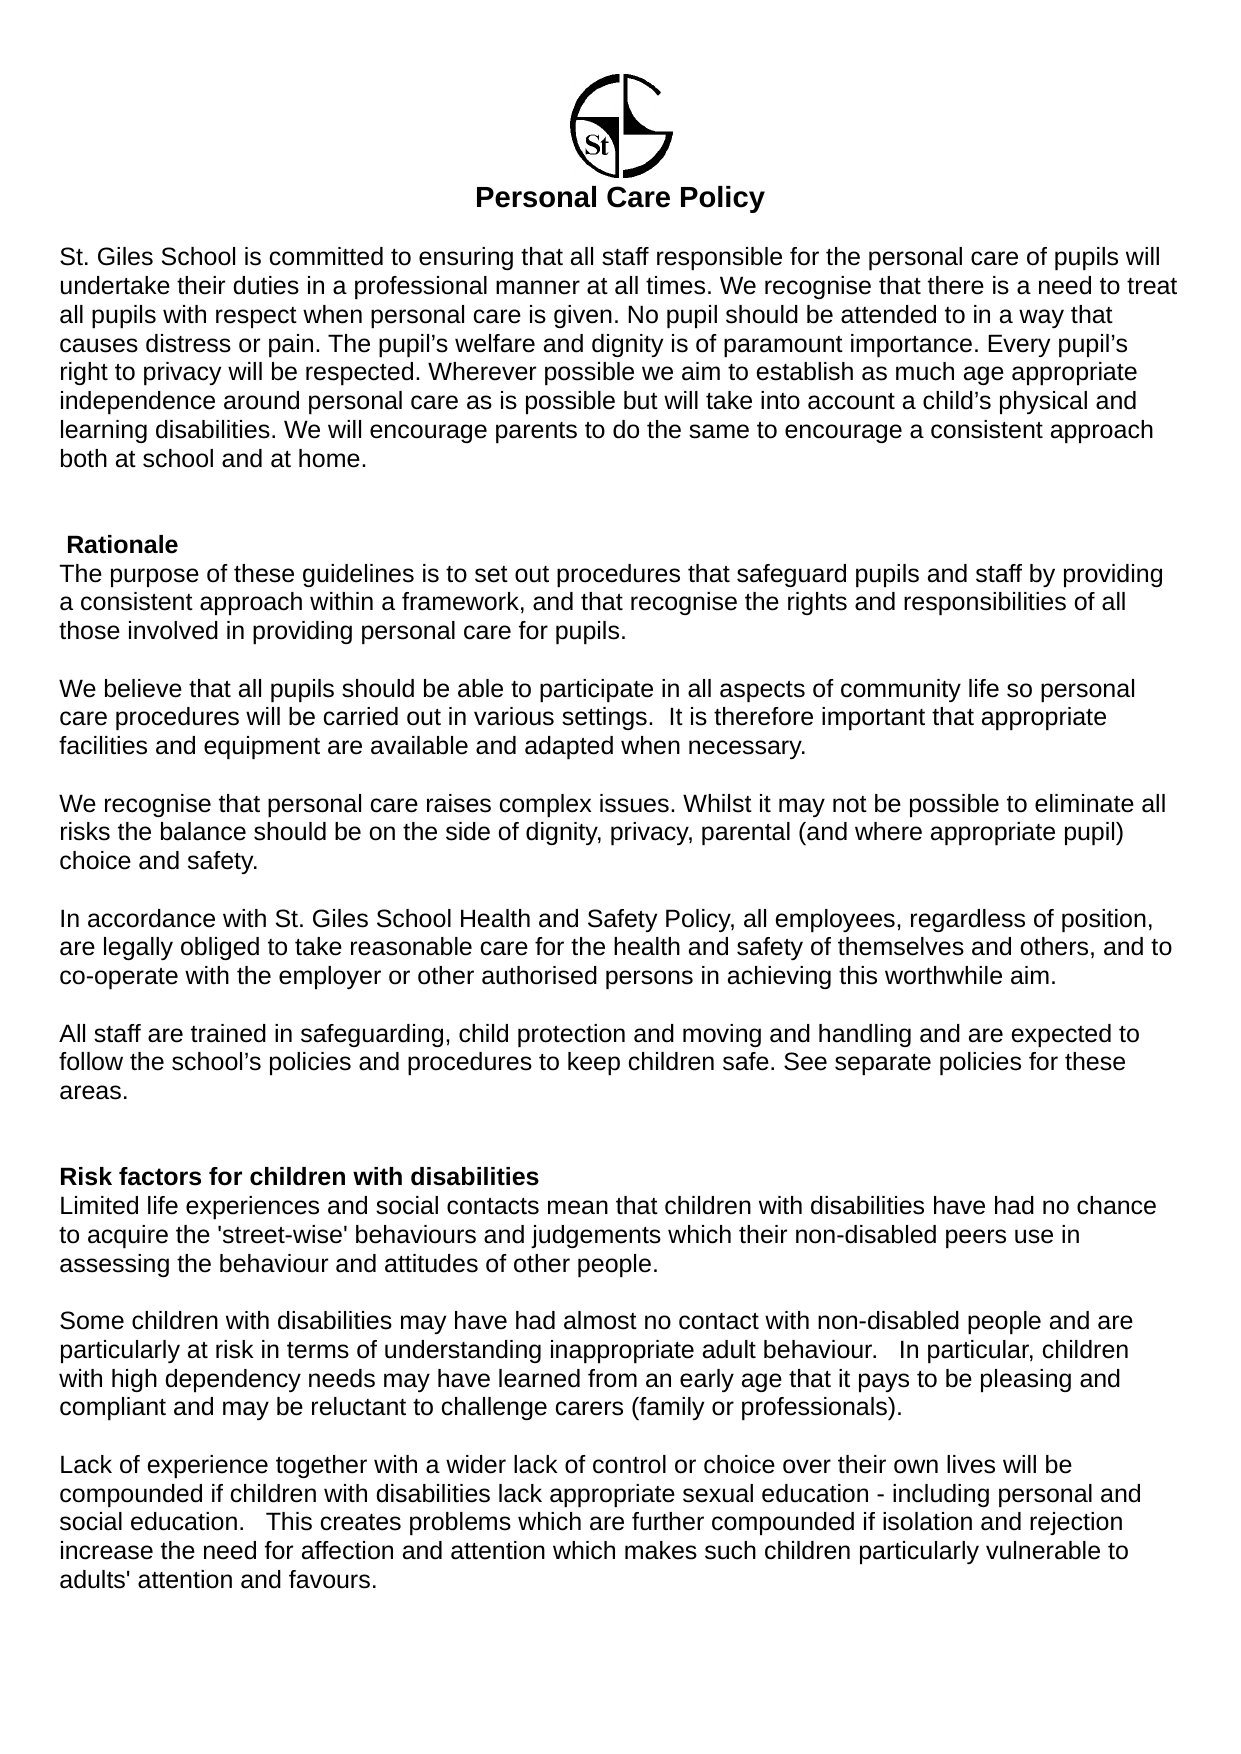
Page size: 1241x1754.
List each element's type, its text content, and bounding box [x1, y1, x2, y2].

text All staff are trained in safeguarding, child protection and moving and handling and are expected to follow the school’s policies and procedures to keep children safe. See separate policies for these areas. [59, 1019, 1181, 1105]
text The purpose of these guidelines is to set out procedures that safeguard pupils and staff by providing a consistent approach within a framework, and that recognise the rights and responsibilities of all those involved in providing personal care for pupils. [59, 559, 1181, 645]
text Rationale [59, 530, 1181, 559]
text In accordance with St. Giles School Health and Safety Policy, all employees, regardless of position, are legally obliged to take reasonable care for the health and safety of themselves and others, and to co-operate with the employer or other authorised persons in achieving this worthwhile aim. [59, 904, 1181, 990]
picture [566, 73, 674, 181]
text Some children with disabilities may have had almost no contact with non-disabled people and are particularly at risk in terms of understanding inappropriate adult behaviour. In particular, children with high dependency needs may have learned from an early age that it pays to be pleasing and compliant and may be reluctant to challenge carers (family or professionals). [59, 1277, 1181, 1421]
text Risk factors for children with disabilities [59, 1162, 1181, 1191]
text St. Giles School is committed to ensuring that all staff responsible for the personal care of pupils will undertake their duties in a professional manner at all times. We recognise that there is a need to treat all pupils with respect when personal care is given. No pupil should be attended to in a way that causes distress or pain. The pupil’s welfare and dignity is of paramount importance. Every pupil’s right to privacy will be respected. Wherever possible we aim to establish as much age appropriate independence around personal care as is possible but will take into account a child’s physical and learning disabilities. We will encourage parents to do the same to encourage a consistent approach both at school and at home. [59, 242, 1181, 472]
text We believe that all pupils should be able to participate in all aspects of community life so personal care procedures will be carried out in various settings. It is therefore important that appropriate facilities and equipment are available and adapted when necessary. [59, 674, 1181, 760]
text Lack of experience together with a wider lack of control or choice over their own lives will be compounded if children with disabilities lack appropriate sexual education - including personal and social education. This creates problems which are further compounded if isolation and rejection increase the need for affection and attention which makes such children particularly vulnerable to adults' attention and favours. [59, 1421, 1181, 1594]
text Limited life experiences and social contacts mean that children with disabilities have had no chance to acquire the 'street-wise' behaviours and judgements which their non-disabled peers use in assessing the behaviour and attitudes of other people. [59, 1191, 1181, 1277]
text We recognise that personal care raises complex issues. Whilst it may not be possible to eliminate all risks the balance should be on the side of dignity, privacy, parental (and where appropriate pupil) choice and safety. [59, 789, 1181, 875]
